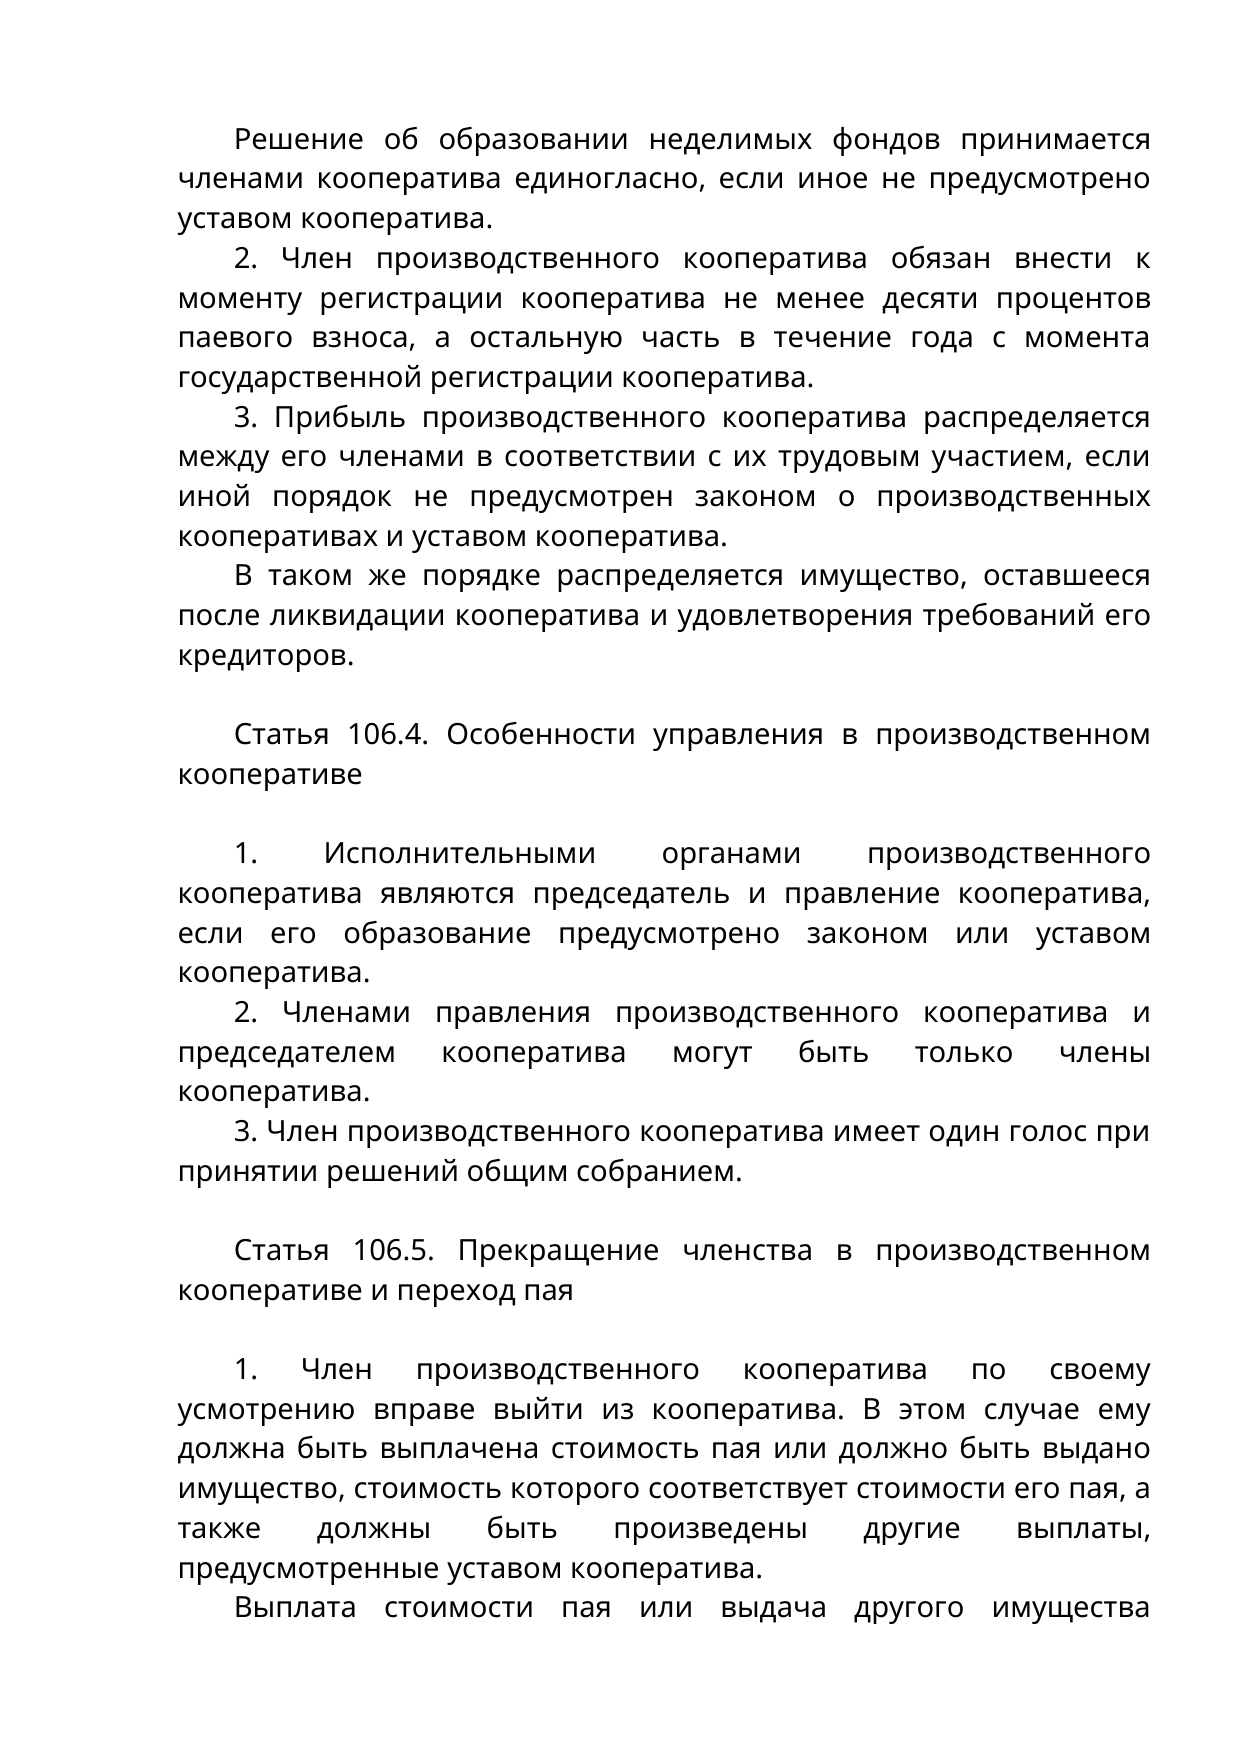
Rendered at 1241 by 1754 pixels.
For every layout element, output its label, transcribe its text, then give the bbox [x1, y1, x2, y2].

text 3. Прибыль производственного кооператива распределяется между его членами в соответствии с их трудовым участием, если иной порядок не предусмотрен законом о производственных кооперативах и уставом кооператива. [177, 396, 1152, 555]
text 2. Членами правления производственного кооператива и председателем кооператива могут быть только члены кооператива. [177, 991, 1152, 1110]
text 3. Член производственного кооператива имеет один голос при принятии решений общим собранием. [177, 1110, 1152, 1190]
text 2. Член производственного кооператива обязан внести к моменту регистрации кооператива не менее десяти процентов паевого взноса, а остальную часть в течение года с момента государственной регистрации кооператива. [177, 237, 1152, 396]
text В таком же порядке распределяется имущество, оставшееся после ликвидации кооператива и удовлетворения требований его кредиторов. [177, 555, 1152, 674]
text 1. Исполнительными органами производственного кооператива являются председатель и правление кооператива, если его образование предусмотрено законом или уставом кооператива. [177, 832, 1152, 991]
text Статья 106.5. Прекращение членства в производственном кооперативе и переход пая [177, 1229, 1152, 1309]
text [177, 1587, 1152, 1626]
text 1. Член производственного кооператива по своему усмотрению вправе выйти из кооператива. В этом случае ему должна быть выплачена стоимость пая или должно быть выдано имущество, стоимость которого соответствует стоимости его пая, а также должны быть произведены другие выплаты, предусмотренные уставом кооператива. [177, 1348, 1152, 1587]
text Статья 106.4. Особенности управления в производственном кооперативе [177, 713, 1152, 793]
text Решение об образовании неделимых фондов принимается членами кооператива единогласно, если иное не предусмотрено уставом кооператива. [177, 118, 1152, 237]
